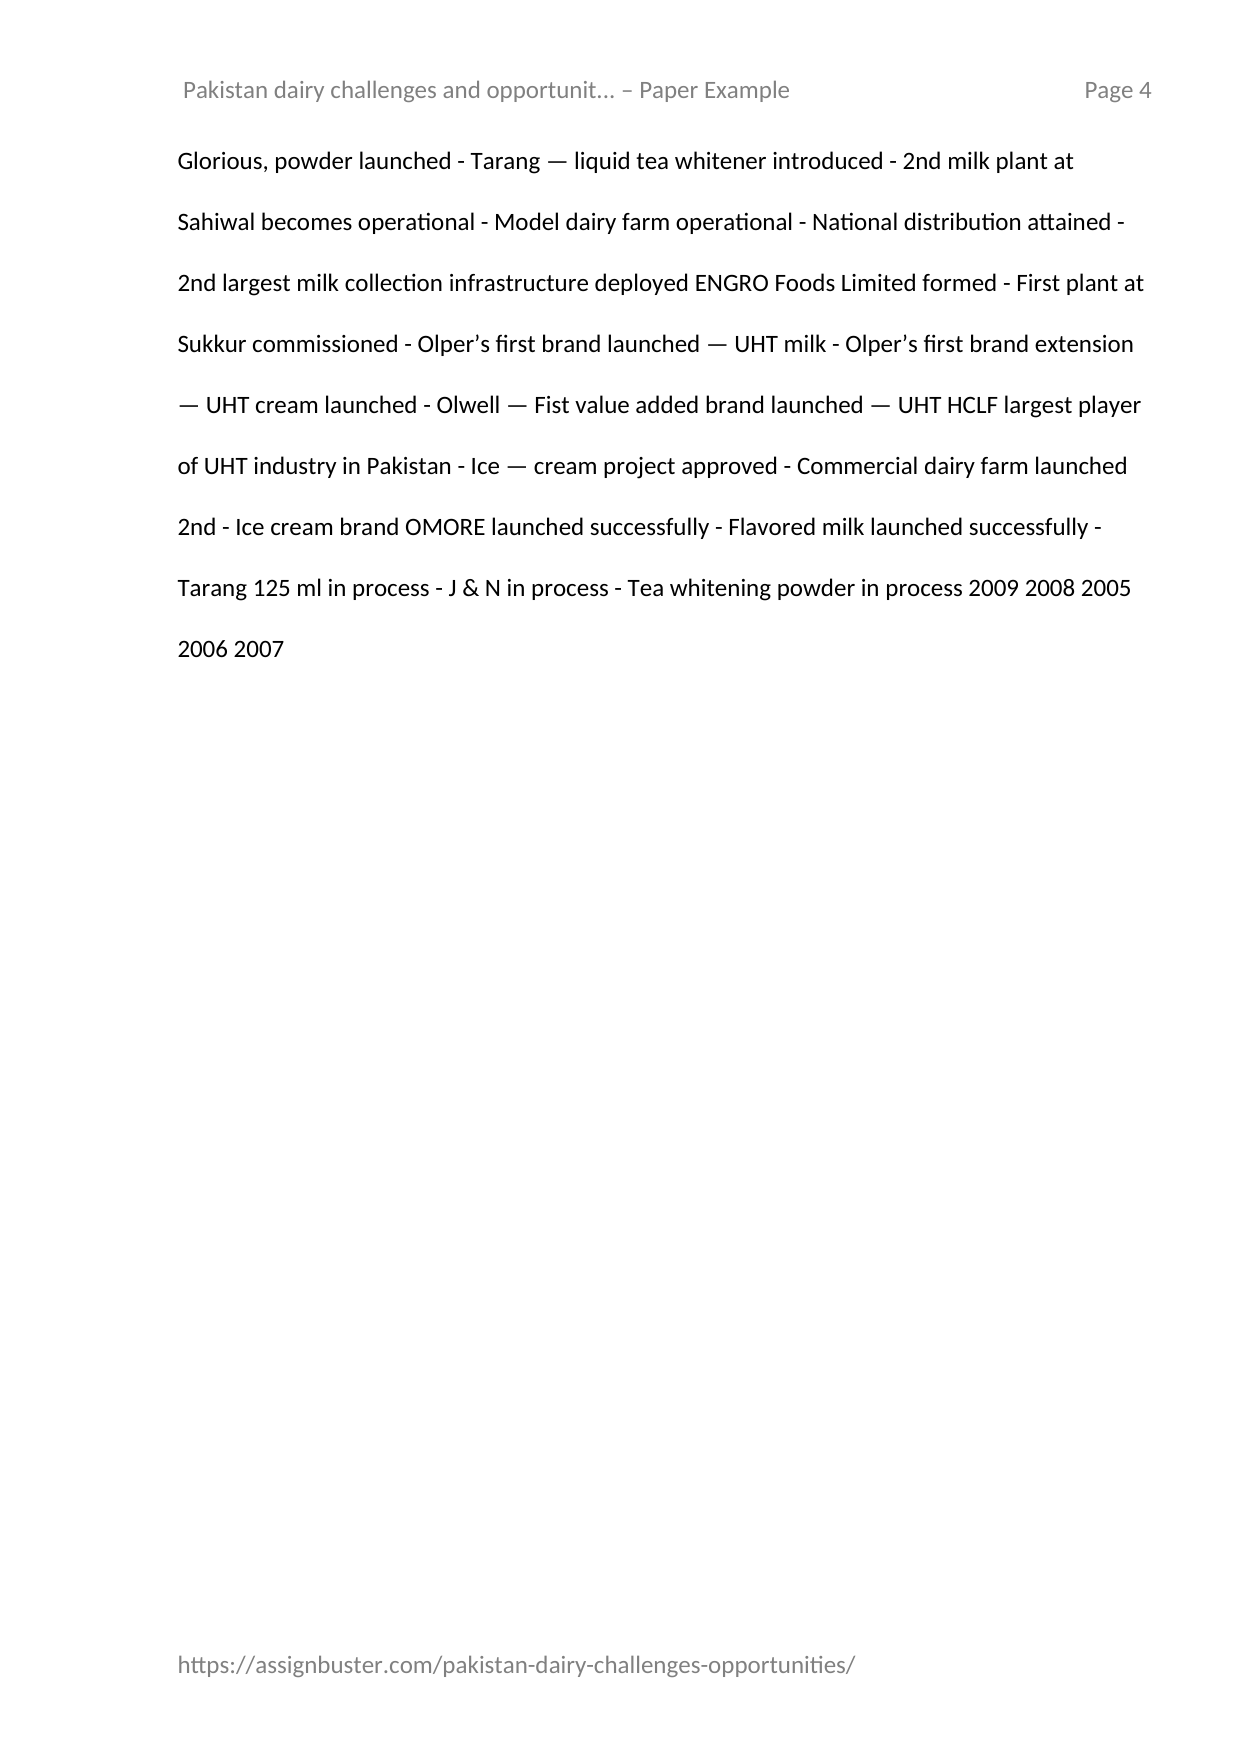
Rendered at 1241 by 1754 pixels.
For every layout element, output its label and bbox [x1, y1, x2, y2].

text [177, 145, 1152, 664]
